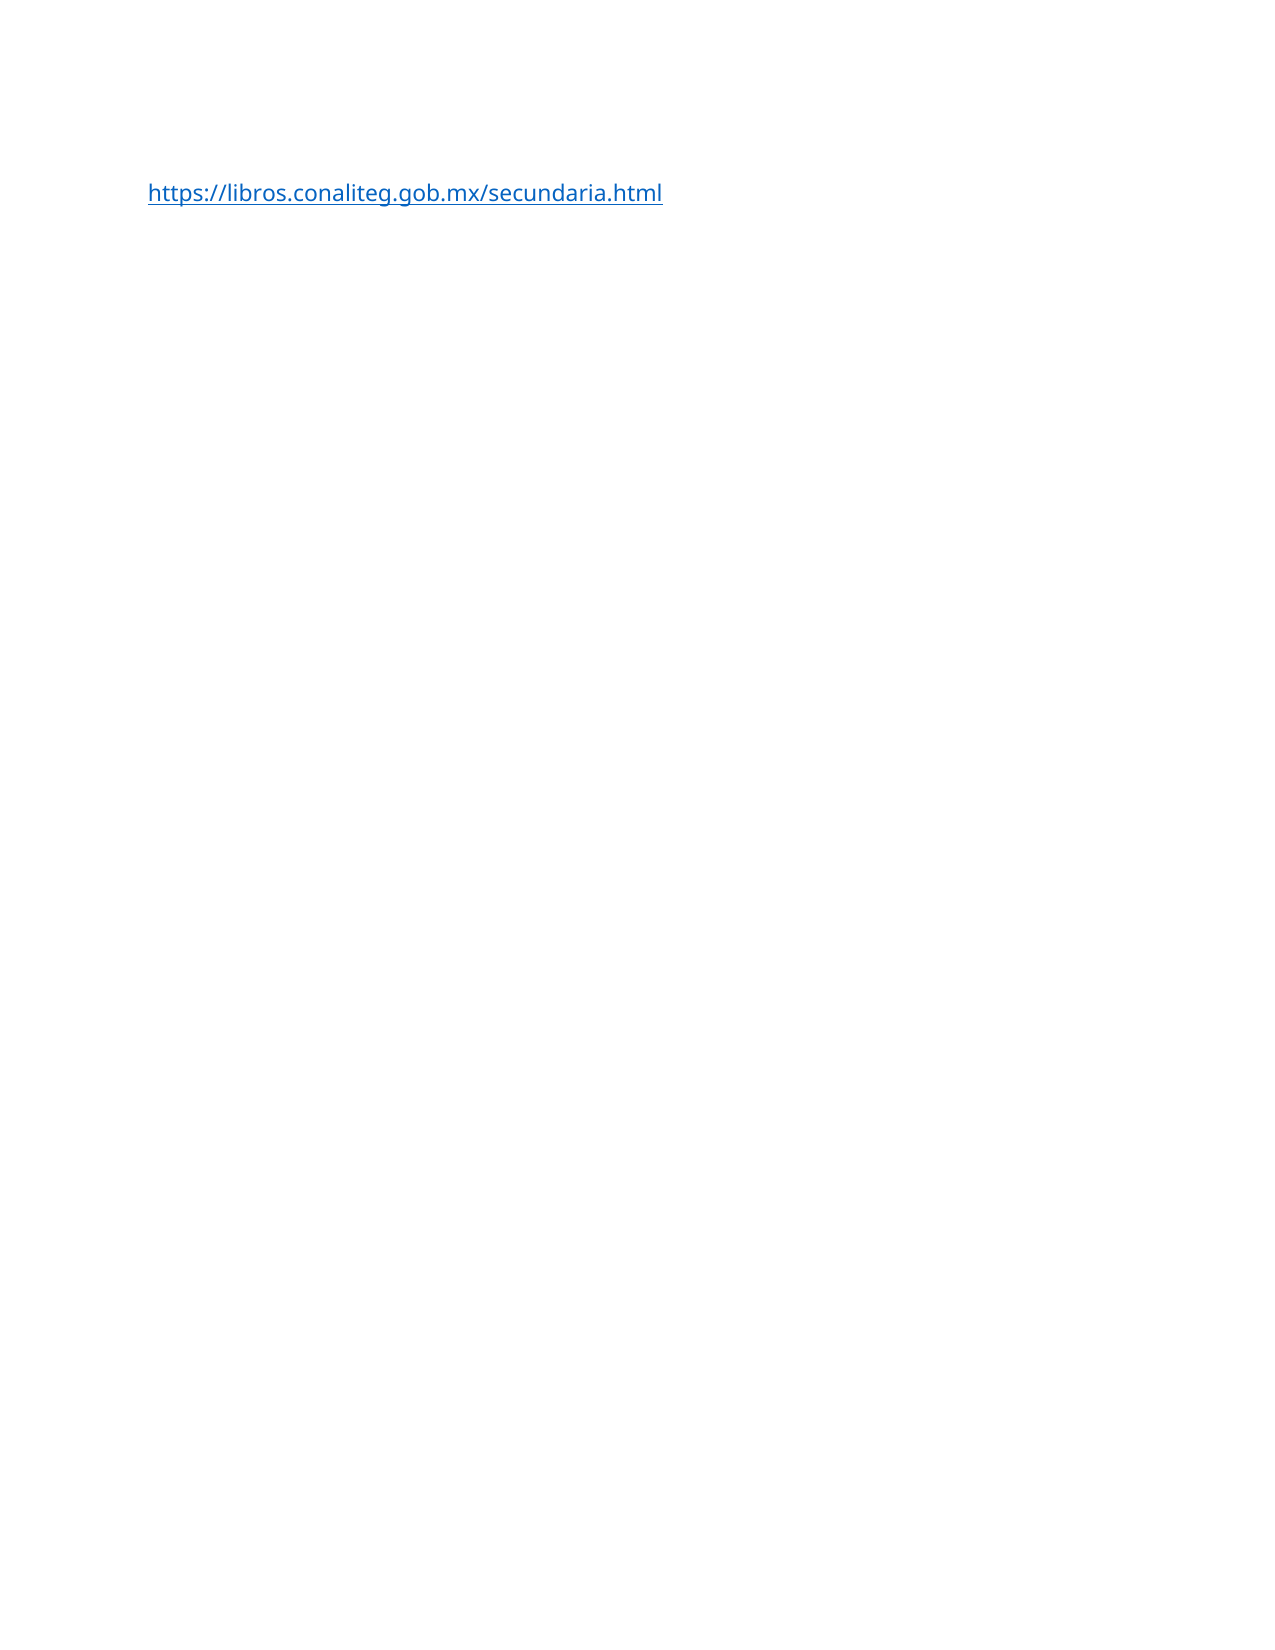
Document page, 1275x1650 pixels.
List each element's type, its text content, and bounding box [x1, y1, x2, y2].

text https://libros.conaliteg.gob.mx/secundaria.html [148, 177, 1127, 208]
